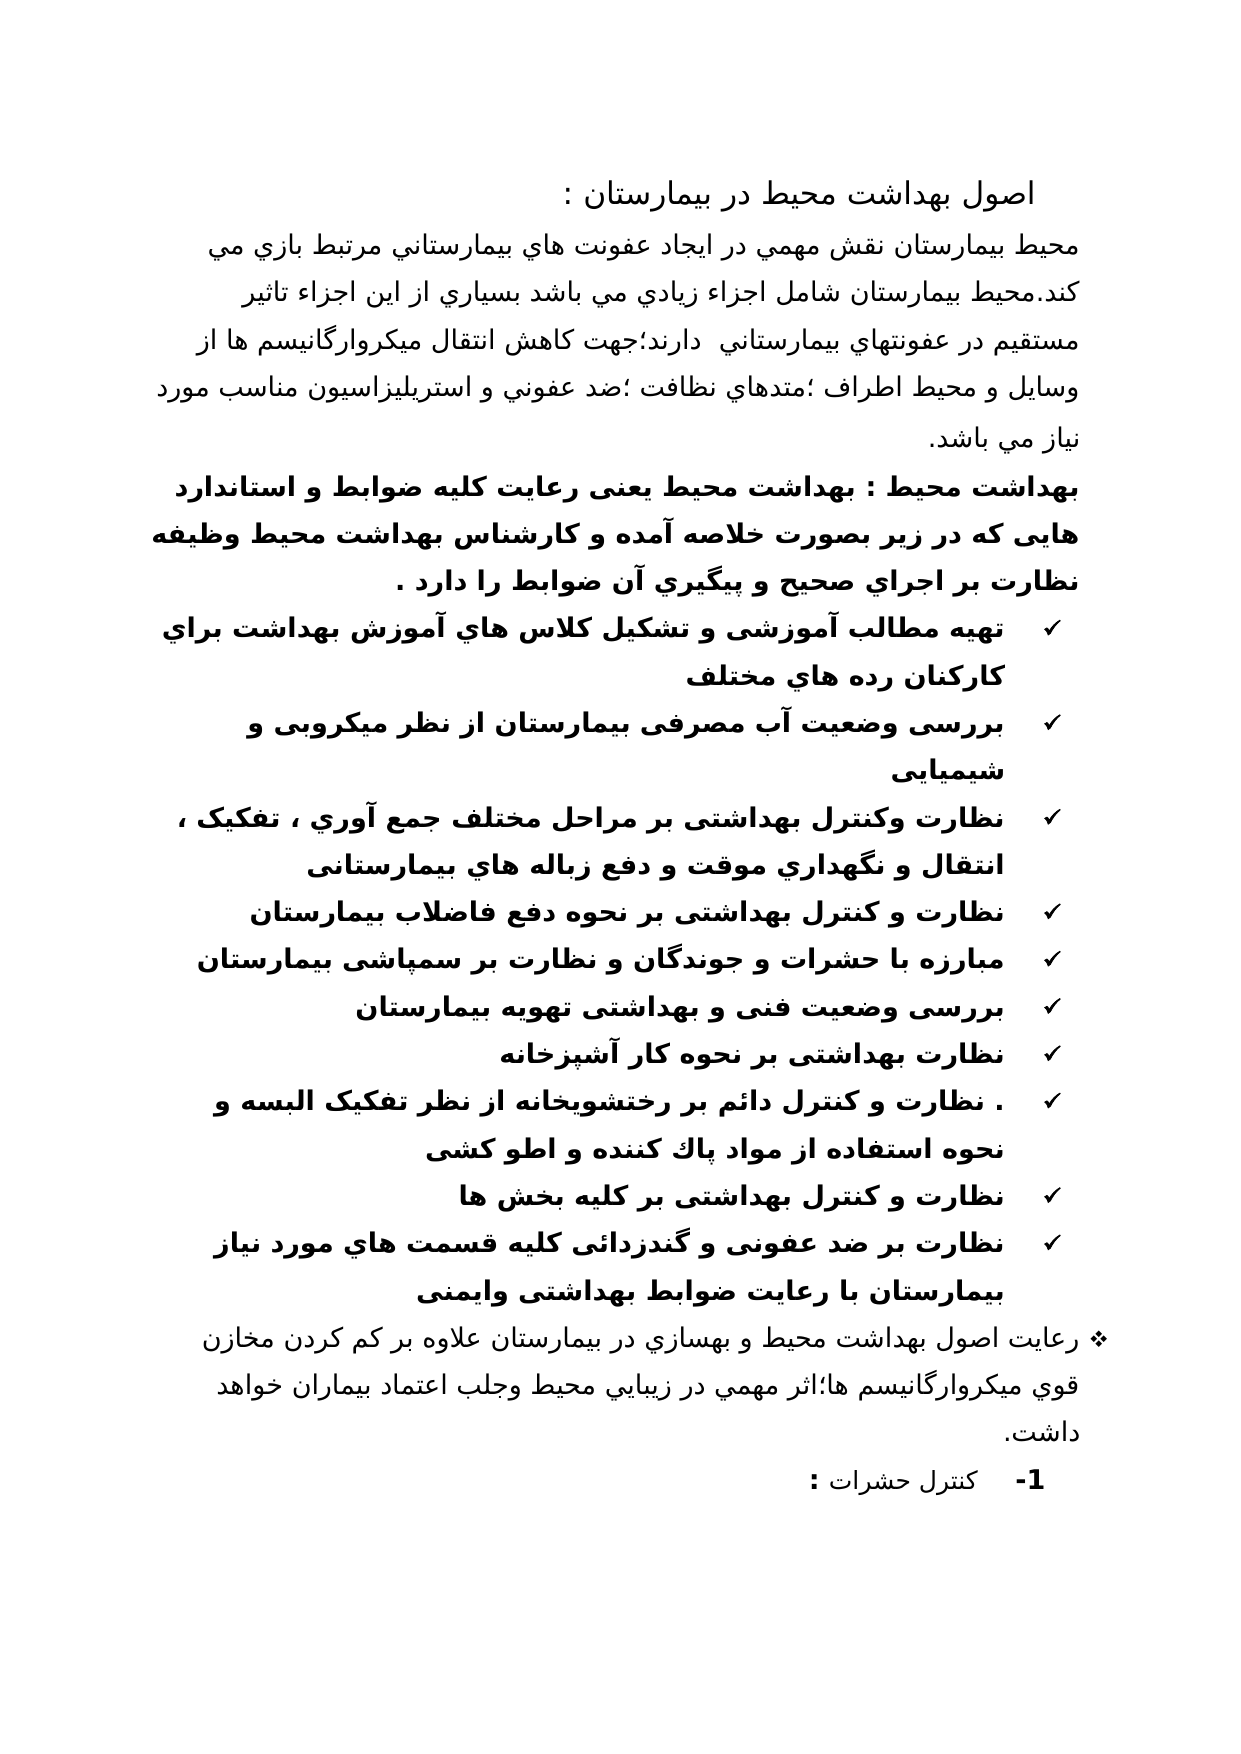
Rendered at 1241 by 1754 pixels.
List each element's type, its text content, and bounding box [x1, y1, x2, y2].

list بررسی وضعیت فنی و بهداشتی تهویه بیمارستان [150, 991, 1043, 1023]
list محيط بيمارستان نقش مهمي در ايجاد عفونت هاي بيمارستاني مرتبط بازي مي كند.محيط بيمارستان شامل اجزاء زيادي مي باشد بسياري از اين اجزاء تاثير مستقيم در عفونتهاي بيمارستاني دارند؛جهت كاهش انتقال ميكروارگانیسم ها از وسايل و محيط اطراف ؛متدهاي نظافت ؛ضد عفوني و استريليزاسيون مناسب مورد نياز مي باشد. [150, 229, 1080, 454]
list بررسی وضعیت آب مصرفی بیمارستان از نظر میکروبی و شیمیایی [150, 707, 1043, 786]
list نظارت بهداشتی بر نحوه کار آشپزخانه [150, 1038, 1043, 1070]
list رعايت اصول بهداشت محيط و بهسازي در بيمارستان علاوه بر كم كردن مخازن قوي ميكروارگانيسم ها؛اثر مهمي در زيبايي محيط وجلب اعتماد بيماران خواهد داشت. [150, 1322, 1088, 1448]
list بهداشت محیط : بهداشت محیط یعنی رعایت کلیه ضوابط و استاندارد هایی که در زیر بصورت خلاصه آمده و کارشناس بهداشت محیط وظیفه نظارت بر اجراي صحیح و پیگیري آن ضوابط را دارد . [150, 471, 1080, 597]
list نظارت بر ضد عفونی و گندزدائی کلیه قسمت هاي مورد نیاز بیمارستان با رعایت ضوابط بهداشتی وایمنی [150, 1227, 1043, 1306]
list نظارت و کنترل بهداشتی بر کلیه بخش ها [150, 1180, 1043, 1212]
list کنترل حشرات : [150, 1464, 1015, 1496]
list . نظارت و کنترل دائم بر رختشویخانه از نظر تفکیک البسه و نحوه استفاده از مواد پاك کننده و اطو کشی [150, 1086, 1043, 1164]
list تهیه مطالب آموزشی و تشکیل کلاس هاي آموزش بهداشت براي کارکنان رده هاي مختلف [150, 613, 1043, 692]
list مبارزه با حشرات و جوندگان و نظارت بر سمپاشی بیمارستان [150, 944, 1043, 975]
list اصول بهداشت محيط در بيمارستان : [150, 175, 1036, 211]
list نظارت و کنترل بهداشتی بر نحوه دفع فاضلاب بیمارستان [150, 896, 1043, 928]
list نظارت وکنترل بهداشتی بر مراحل مختلف جمع آوري ، تفکیک ، انتقال و نگهداري موقت و دفع زباله هاي بیمارستانی [150, 802, 1043, 881]
